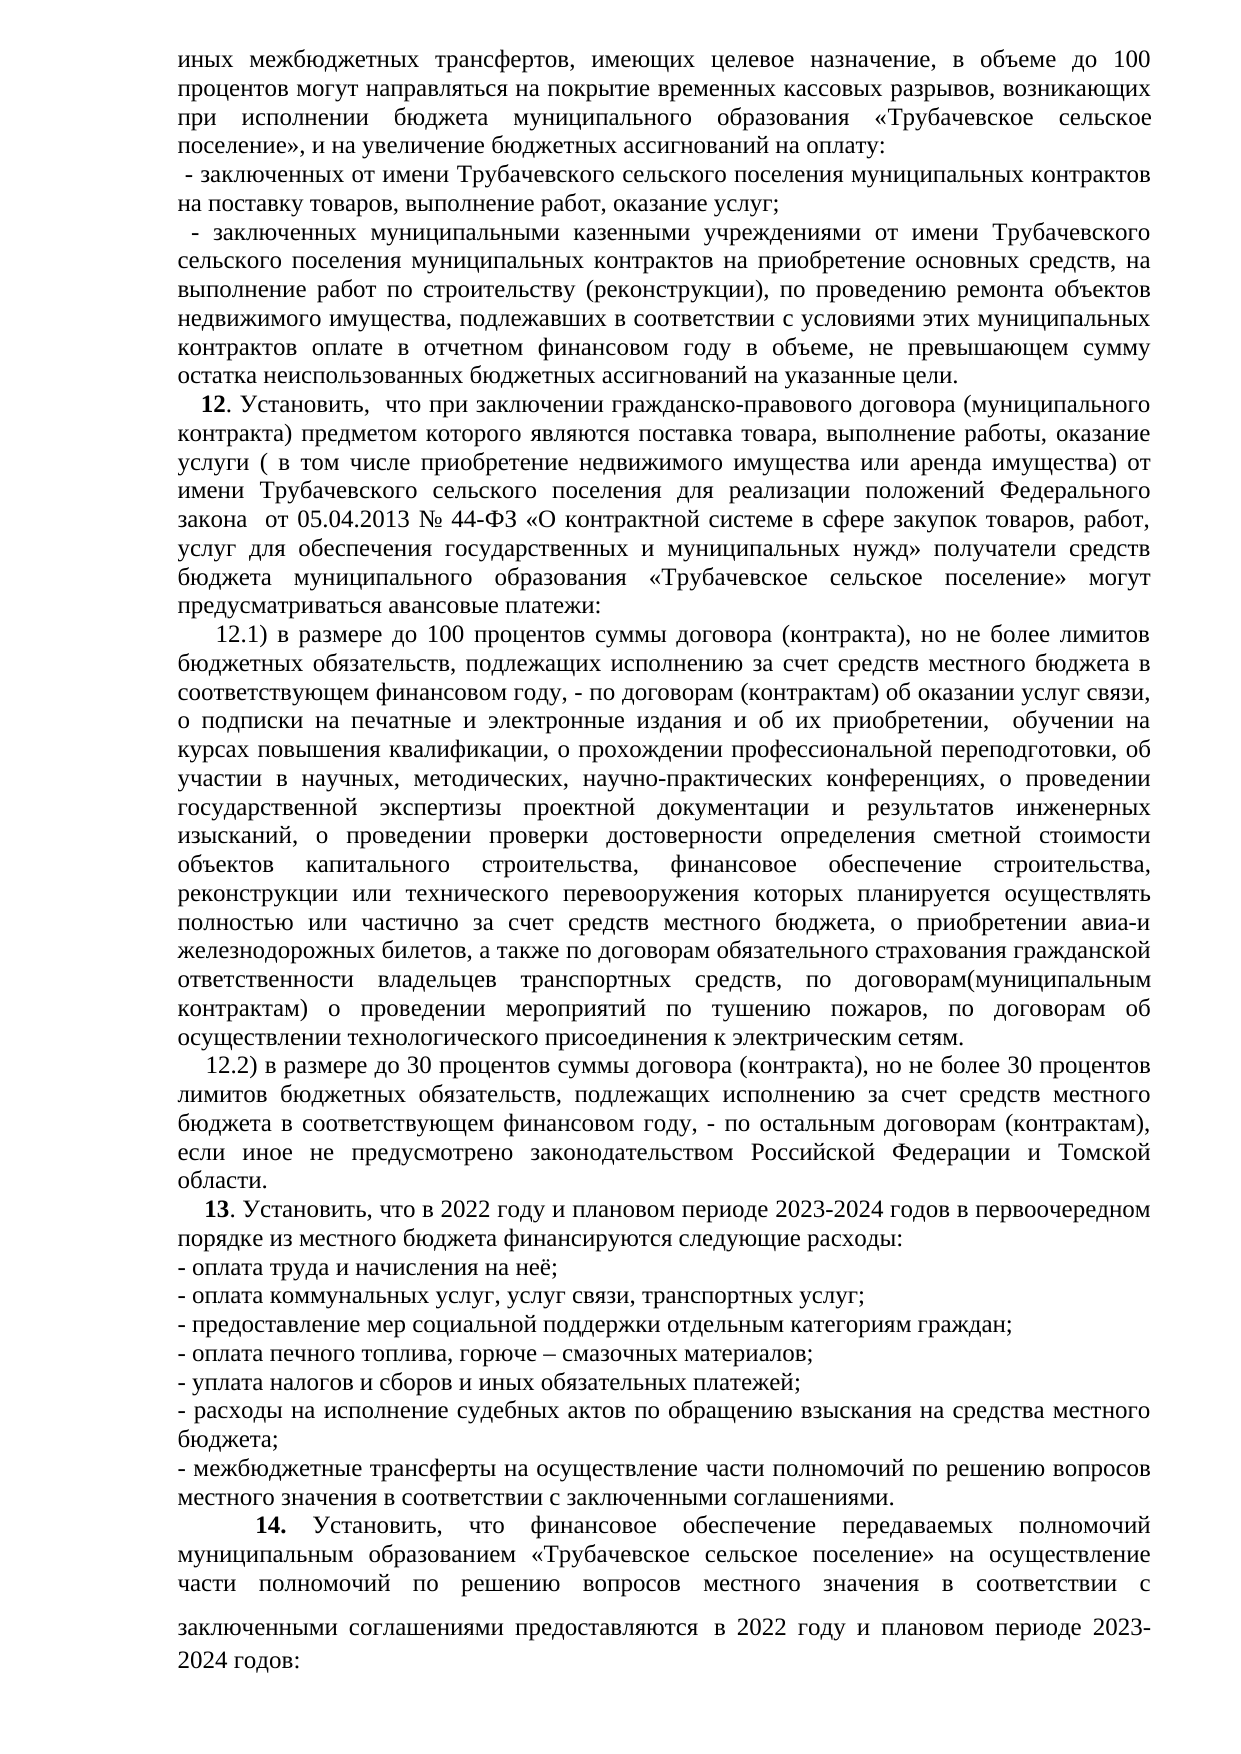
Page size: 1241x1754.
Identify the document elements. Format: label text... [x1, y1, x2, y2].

text 12.2) в размере до 30 процентов суммы договора (контракта), но не более 30 процентов лимитов бюджетных обязательств, подлежащих исполнению за счет средств местного бюджета в соответствующем финансовом году, - по остальным договорам (контрактам), если иное не предусмотрено законодательством Российской Федерации и Томской области. [177, 1051, 1152, 1194]
text - межбюджетные трансферты на осуществление части полномочий по решению вопросов местного значения в соответствии с заключенными соглашениями. [177, 1453, 1152, 1511]
text - заключенных муниципальными казенными учреждениями от имени Трубачевского сельского поселения муниципальных контрактов на приобретение основных средств, на выполнение работ по строительству (реконструкции), по проведению ремонта объектов недвижимого имущества, подлежавших в соответствии с условиями этих муниципальных контрактов оплате в отчетном финансовом году в объеме, не превышающем сумму остатка неиспользованных бюджетных ассигнований на указанные цели. [177, 217, 1152, 389]
text - расходы на исполнение судебных актов по обращению взыскания на средства местного бюджета; [177, 1396, 1152, 1453]
text 14. Установить, что финансовое обеспечение передаваемых полномочий муниципальным образованием «Трубачевское сельское поселение» на осуществление части полномочий по решению вопросов местного значения в соответствии с заключенными соглашениями предоставляются в 2022 году и плановом периоде 2023-2024 годов: [177, 1511, 1152, 1673]
text 13. Установить, что в 2022 году и плановом периоде 2023-2024 годов в первоочередном порядке из местного бюджета финансируются следующие расходы: [177, 1194, 1152, 1252]
text - оплата коммунальных услуг, услуг связи, транспортных услуг; [177, 1281, 1152, 1309]
text - оплата печного топлива, горюче – смазочных материалов; [177, 1338, 1152, 1367]
text - заключенных от имени Трубачевского сельского поселения муниципальных контрактов на поставку товаров, выполнение работ, оказание услуг; [177, 159, 1152, 217]
text - предоставление мер социальной поддержки отдельным категориям граждан; [177, 1309, 1152, 1338]
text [177, 44, 1152, 159]
text 12. Установить, что при заключении гражданско-правового договора (муниципального контракта) предметом которого являются поставка товара, выполнение работы, оказание услуги ( в том числе приобретение недвижимого имущества или аренда имущества) от имени Трубачевского сельского поселения для реализации положений Федерального закона от 05.04.2013 № 44-ФЗ «О контрактной системе в сфере закупок товаров, работ, услуг для обеспечения государственных и муниципальных нужд» получатели средств бюджета муниципального образования «Трубачевское сельское поселение» могут предусматриваться авансовые платежи: [177, 389, 1152, 619]
text 12.1) в размере до 100 процентов суммы договора (контракта), но не более лимитов бюджетных обязательств, подлежащих исполнению за счет средств местного бюджета в соответствующем финансовом году, - по договорам (контрактам) об оказании услуг связи, о подписки на печатные и электронные издания и об их приобретении, обучении на курсах повышения квалификации, о прохождении профессиональной переподготовки, об участии в научных, методических, научно-практических конференциях, о проведении государственной экспертизы проектной документации и результатов инженерных изысканий, о проведении проверки достоверности определения сметной стоимости объектов капитального строительства, финансовое обеспечение строительства, реконструкции или технического перевооружения которых планируется осуществлять полностью или частично за счет средств местного бюджета, о приобретении авиа-и железнодорожных билетов, а также по договорам обязательного страхования гражданской ответственности владельцев транспортных средств, по договорам(муниципальным контрактам) о проведении мероприятий по тушению пожаров, по договорам об осуществлении технологического присоединения к электрическим сетям. [177, 619, 1152, 1051]
text - уплата налогов и сборов и иных обязательных платежей; [177, 1367, 1152, 1396]
text - оплата труда и начисления на неё; [177, 1252, 1152, 1281]
